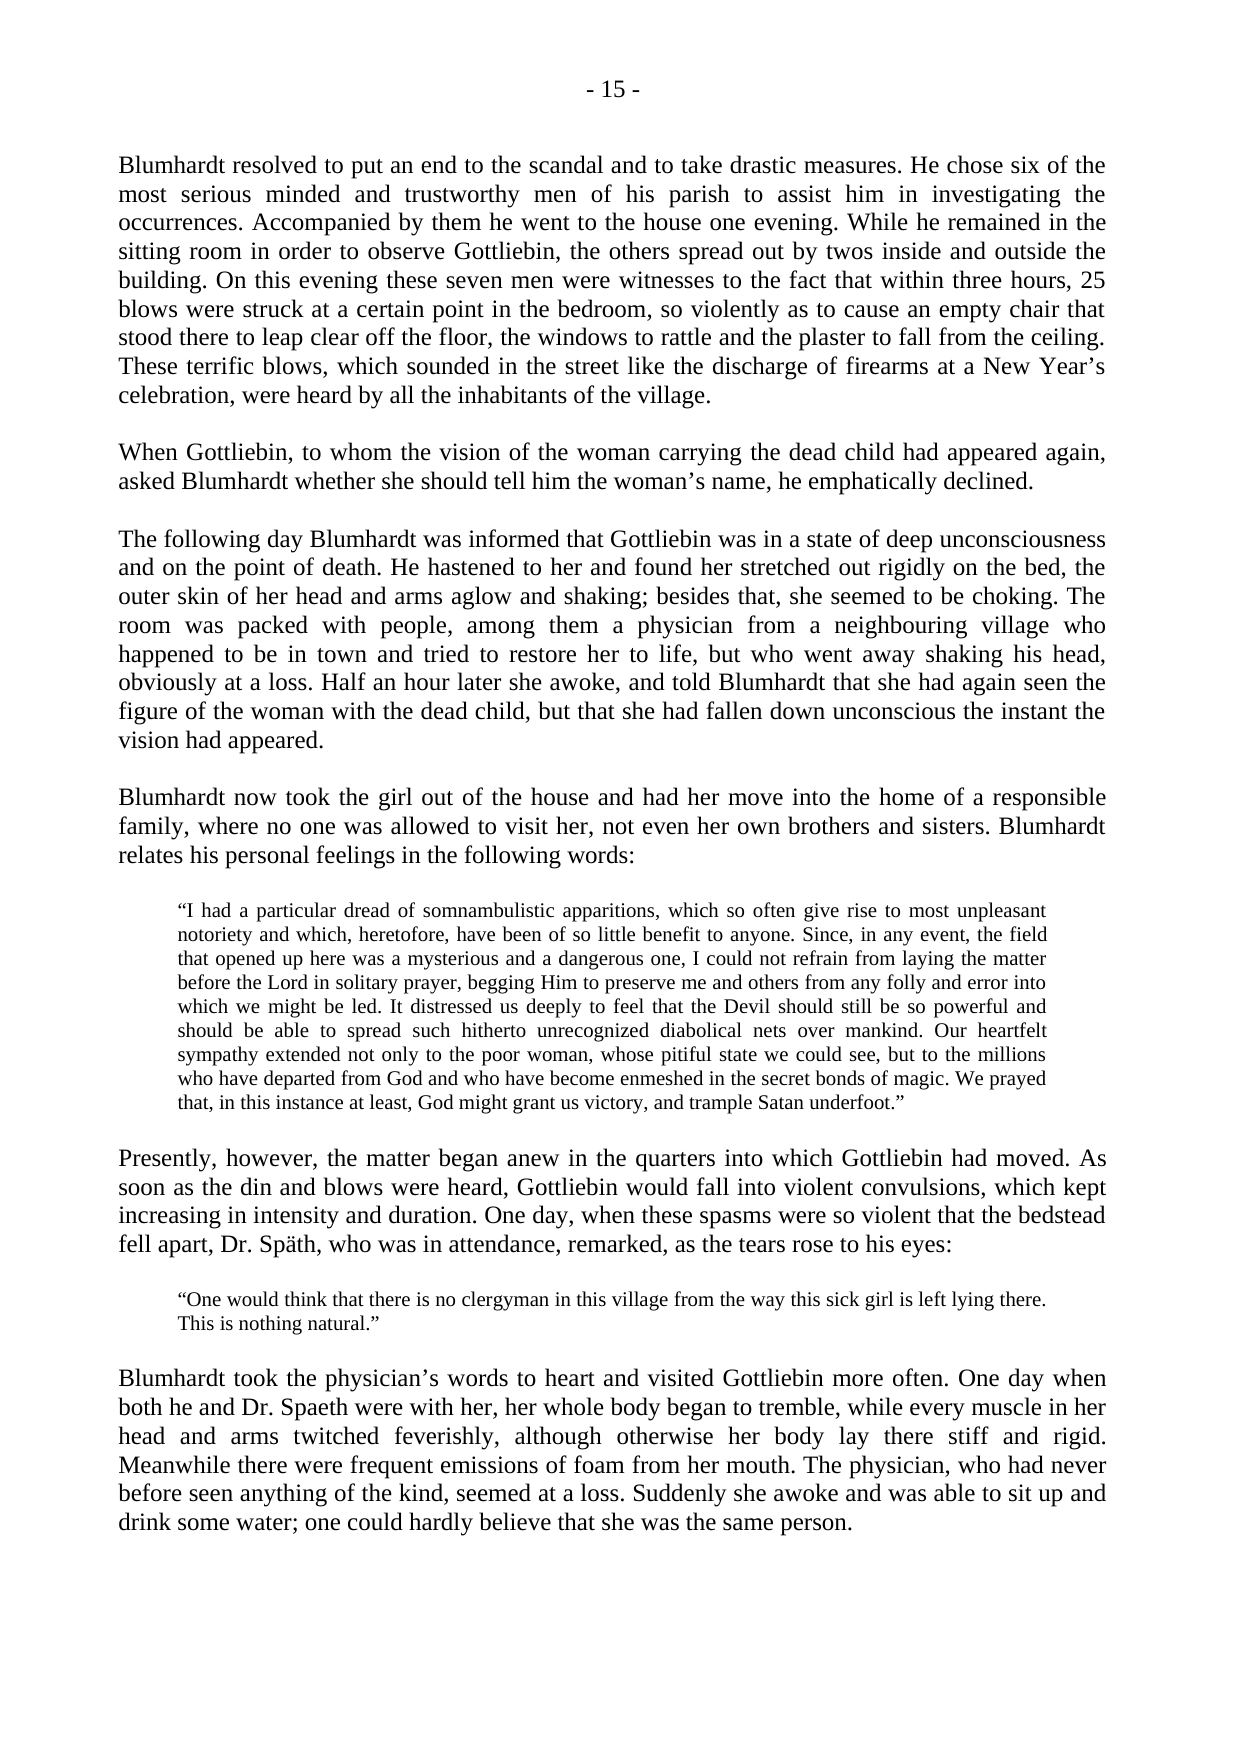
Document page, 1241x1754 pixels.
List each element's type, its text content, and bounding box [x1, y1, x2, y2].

text “I had a particular dread of somnambulistic apparitions, which so often give rise to most unpleasant notoriety and which, heretofore, have been of so little benefit to anyone. Since, in any event, the field that opened up here was a mysterious and a dangerous one, I could not refrain from laying the matter before the Lord in solitary prayer, begging Him to preserve me and others from any folly and error into which we might be led. It distressed us deeply to feel that the Devil should still be so powerful and should be able to spread such hitherto unrecognized diabolical nets over mankind. Our heartfelt sympathy extended not only to the poor woman, whose pitiful state we could see, but to the millions who have departed from God and who have become enmeshed in the secret bonds of magic. We prayed that, in this instance at least, God might grant us victory, and trample Satan underfoot.” [177, 897, 1048, 1114]
text Presently, however, the matter began anew in the quarters into which Gottliebin had moved. As soon as the din and blows were heard, Gottliebin would fall into violent convulsions, which kept increasing in intensity and duration. One day, when these spasms were so violent that the bedstead fell apart, Dr. Späth, who was in attendance, remarked, as the tears rose to his eyes: [118, 1143, 1107, 1258]
text The following day Blumhardt was informed that Gottliebin was in a state of deep unconsciousness and on the point of death. He hastened to her and found her stretched out rigidly on the bed, the outer skin of her head and arms aglow and shaking; besides that, she seemed to be choking. The room was packed with people, among them a physician from a neighbouring village who happened to be in town and tried to restore her to life, but who went away shaking his head, obviously at a loss. Half an hour later she awoke, and told Blumhardt that she had again seen the figure of the woman with the dead child, but that she had fallen down unconscious the instant the vision had appeared. [118, 524, 1107, 754]
text “One would think that there is no clergyman in this village from the way this sick girl is left lying there. This is nothing natural.” [177, 1287, 1048, 1335]
text When Gottliebin, to whom the vision of the woman carrying the dead child had appeared again, asked Blumhardt whether she should tell him the woman’s name, he emphatically declined. [118, 437, 1107, 495]
text Blumhardt took the physician’s words to heart and visited Gottliebin more often. One day when both he and Dr. Spaeth were with her, her whole body began to tremble, while every muscle in her head and arms twitched feverishly, although otherwise her body lay there stiff and rigid. Meanwhile there were frequent emissions of foam from her mouth. The physician, who had never before seen anything of the kind, seemed at a loss. Suddenly she awoke and was able to sit up and drink some water; one could hardly believe that she was the same person. [118, 1363, 1107, 1536]
text Blumhardt now took the girl out of the house and had her move into the home of a responsible family, where no one was allowed to visit her, not even her own brothers and sisters. Blumhardt relates his personal feelings in the following words: [118, 782, 1107, 869]
text Blumhardt resolved to put an end to the scandal and to take drastic measures. He chose six of the most serious minded and trustworthy men of his parish to assist him in investigating the occurrences. Accompanied by them he went to the house one evening. While he remained in the sitting room in order to observe Gottliebin, the others spread out by twos inside and outside the building. On this evening these seven men were witnesses to the fact that within three hours, 25 blows were struck at a certain point in the bedroom, so violently as to cause an empty chair that stood there to leap clear off the floor, the windows to rattle and the plaster to fall from the ceiling. These terrific blows, which sounded in the street like the discharge of firearms at a New Year’s celebration, were heard by all the inhabitants of the village. [118, 150, 1107, 409]
